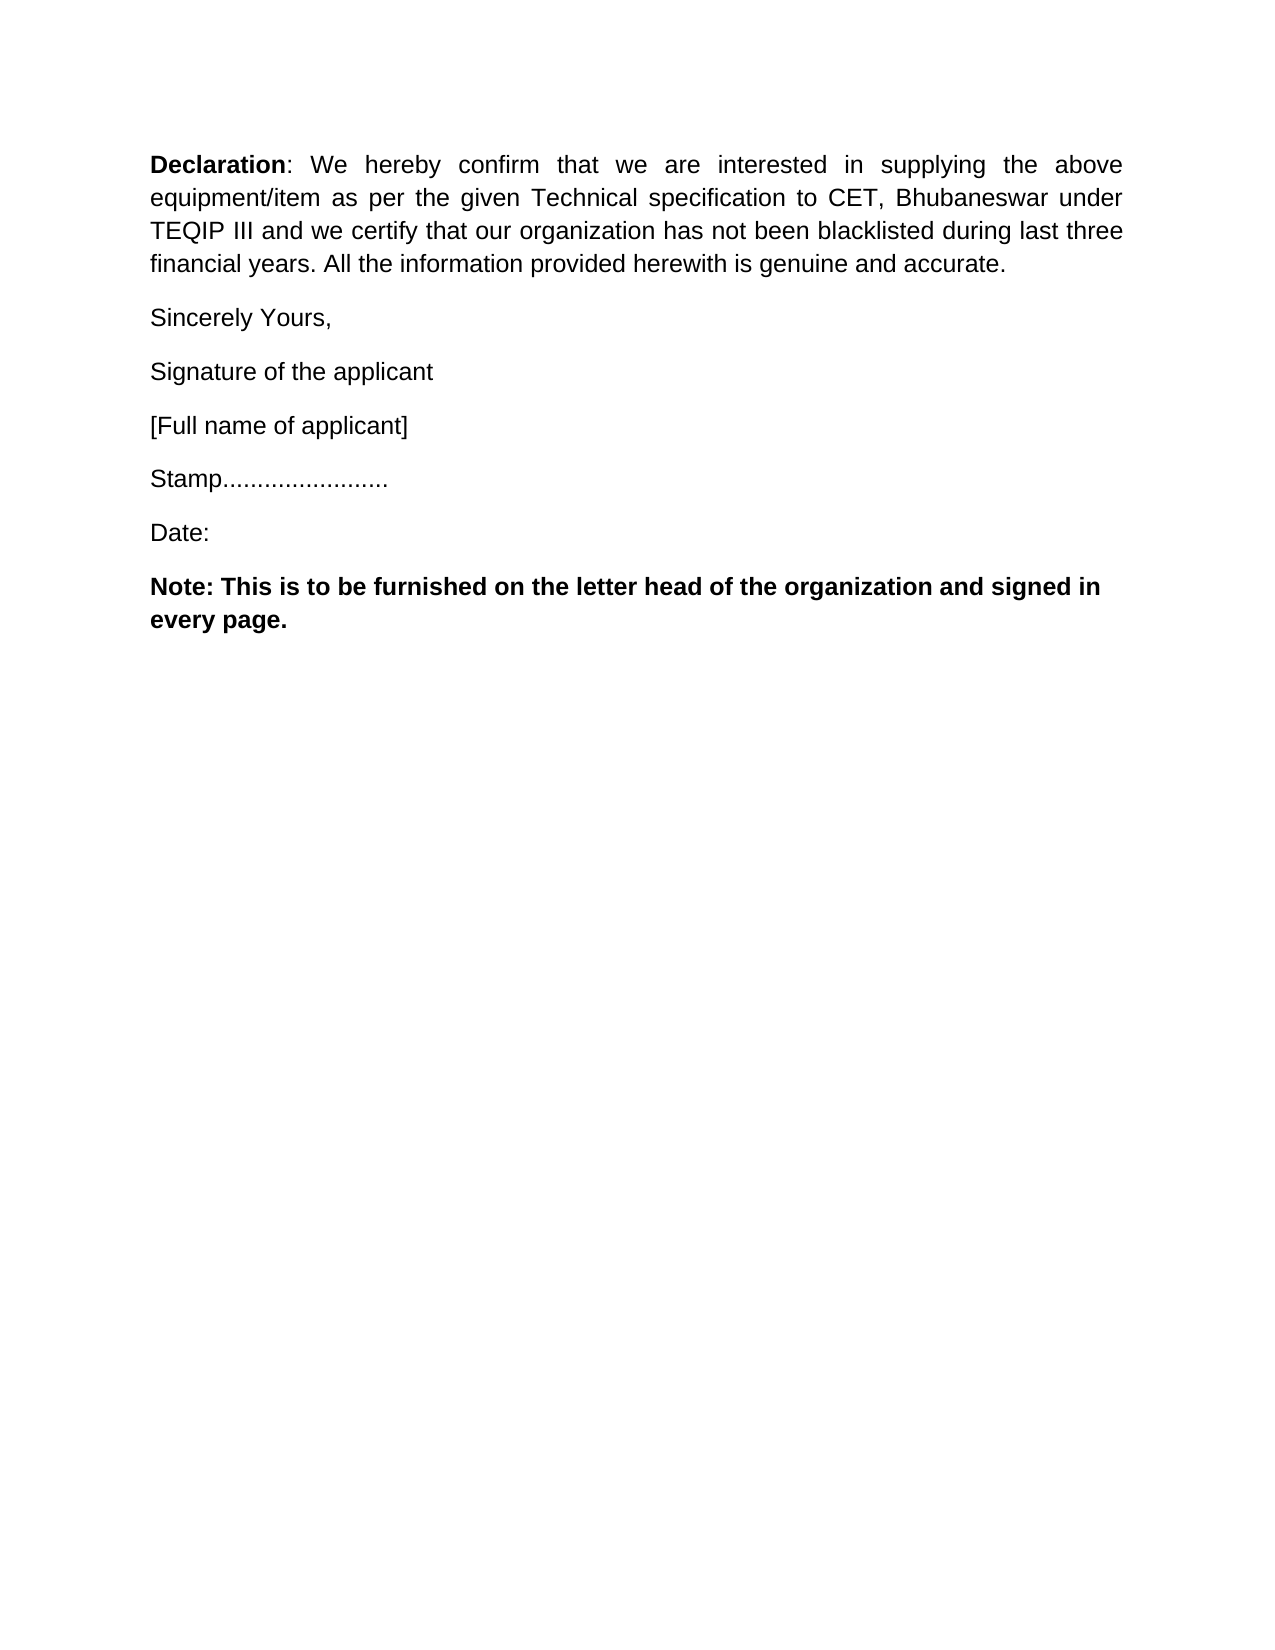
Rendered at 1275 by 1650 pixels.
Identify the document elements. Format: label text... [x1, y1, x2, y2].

text Declaration: We hereby confirm that we are interested in supplying the above equipment/item as per the given Technical specification to CET, Bhubaneswar under TEQIP III and we certify that our organization has not been blacklisted during last three financial years. All the information provided herewith is genuine and accurate. [150, 150, 1125, 278]
text Sincerely Yours, [150, 303, 1125, 332]
text [Full name of applicant] [150, 411, 1125, 439]
text Stamp........................ [150, 464, 1125, 493]
text Signature of the applicant [150, 357, 1125, 386]
text Note: This is to be furnished on the letter head of the organization and signed in every page. [150, 572, 1125, 634]
text Date: [150, 518, 1125, 547]
